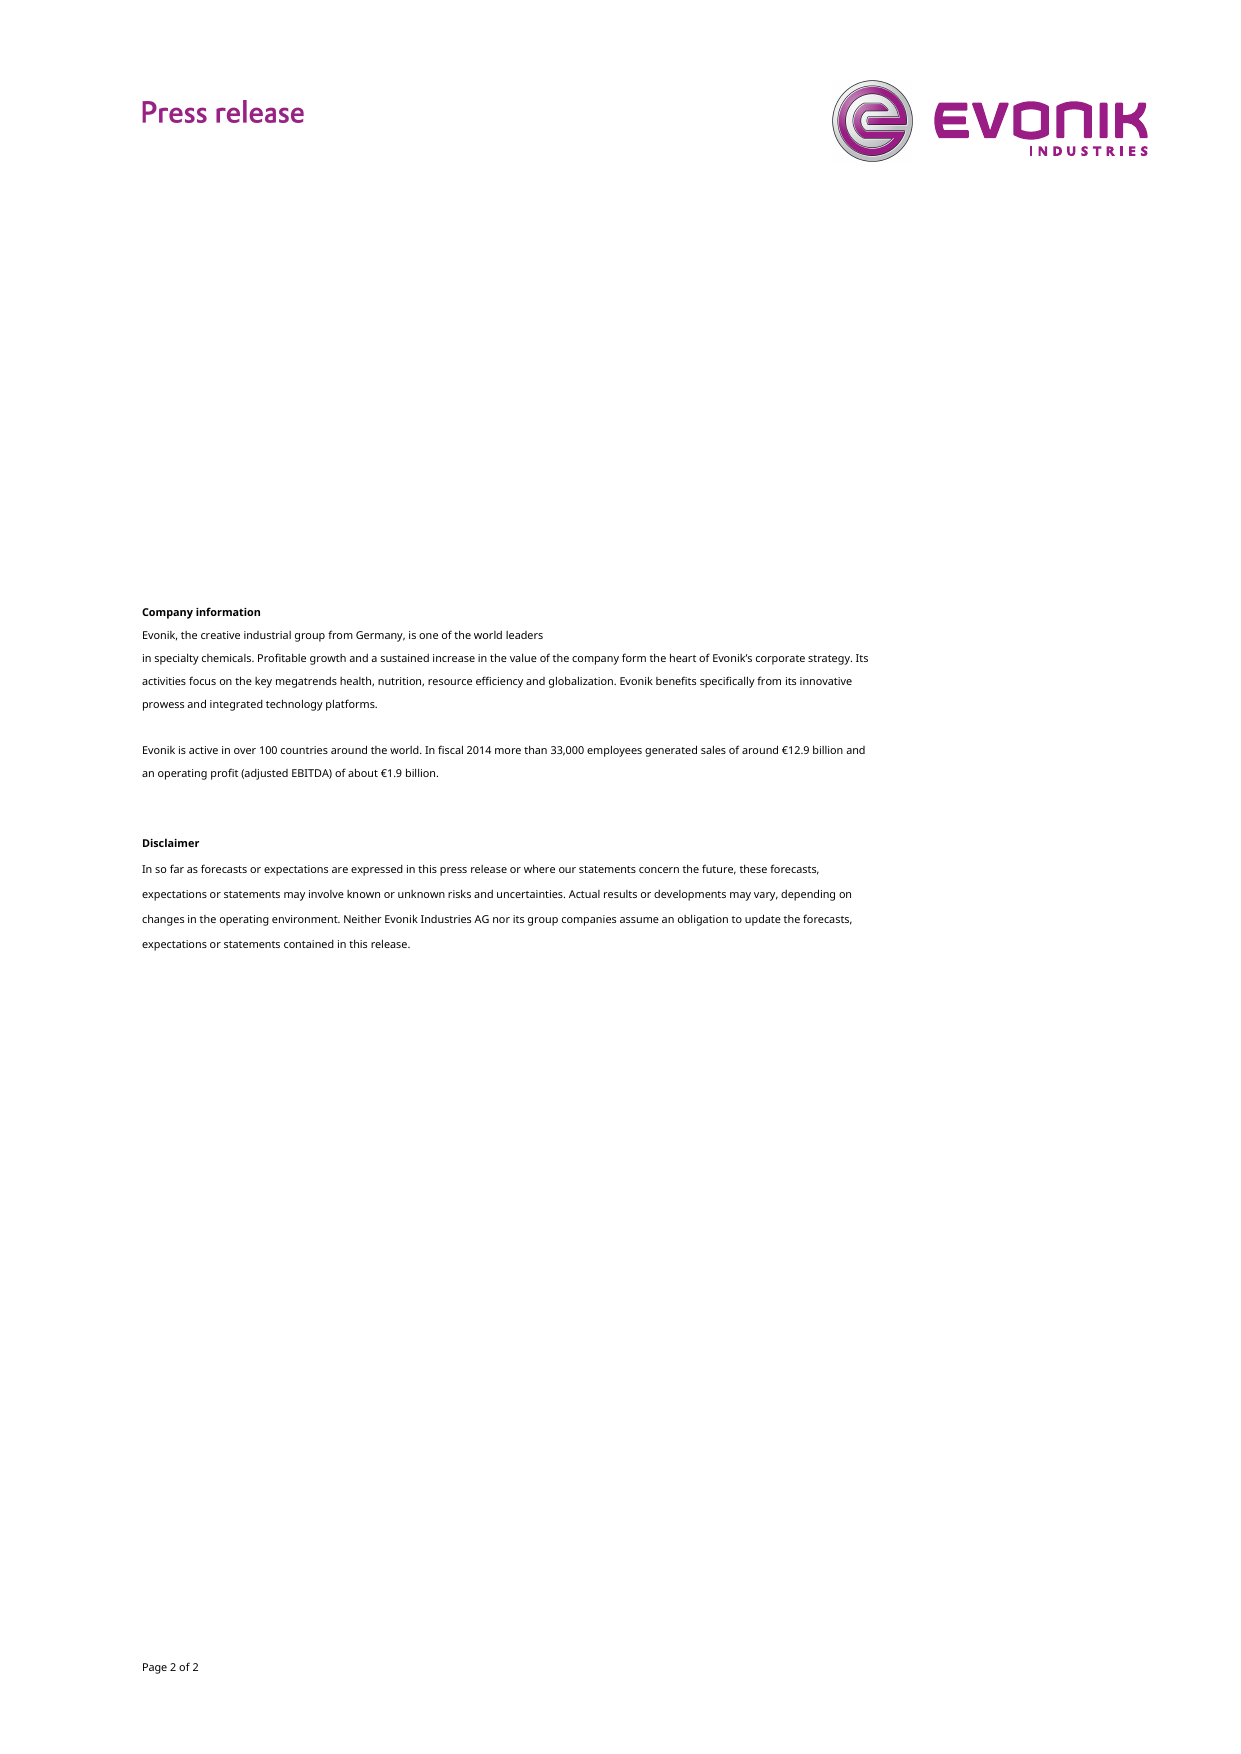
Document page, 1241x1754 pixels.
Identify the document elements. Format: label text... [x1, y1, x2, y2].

text Evonik is active in over 100 countries around the world. In fiscal 2014 more than 33,000 employees generated sales of around €12.9 billion and an operating profit (adjusted EBITDA) of about €1.9 billion. [142, 734, 877, 779]
picture [142, 100, 304, 123]
text Evonik, the creative industrial group from Germany, is one of the world leaders in specialty chemicals. Profitable growth and a sustained increase in the value of the company form the heart of Evonik’s corporate strategy. Its activities focus on the key megatrends health, nutrition, resource efficiency and globalization. Evonik benefits specifically from its innovative prowess and integrated technology platforms. [142, 619, 877, 711]
text Disclaimer [142, 825, 886, 851]
picture [832, 80, 913, 162]
text In so far as forecasts or expectations are expressed in this press release or where our statements concern the future, these forecasts, expectations or statements may involve known or unknown risks and uncertainties. Actual results or developments may vary, depending on changes in the operating environment. Neither Evonik Industries AG nor its group companies assume an obligation to update the forecasts, expectations or statements contained in this release. [142, 851, 877, 951]
text Company information [142, 594, 877, 619]
